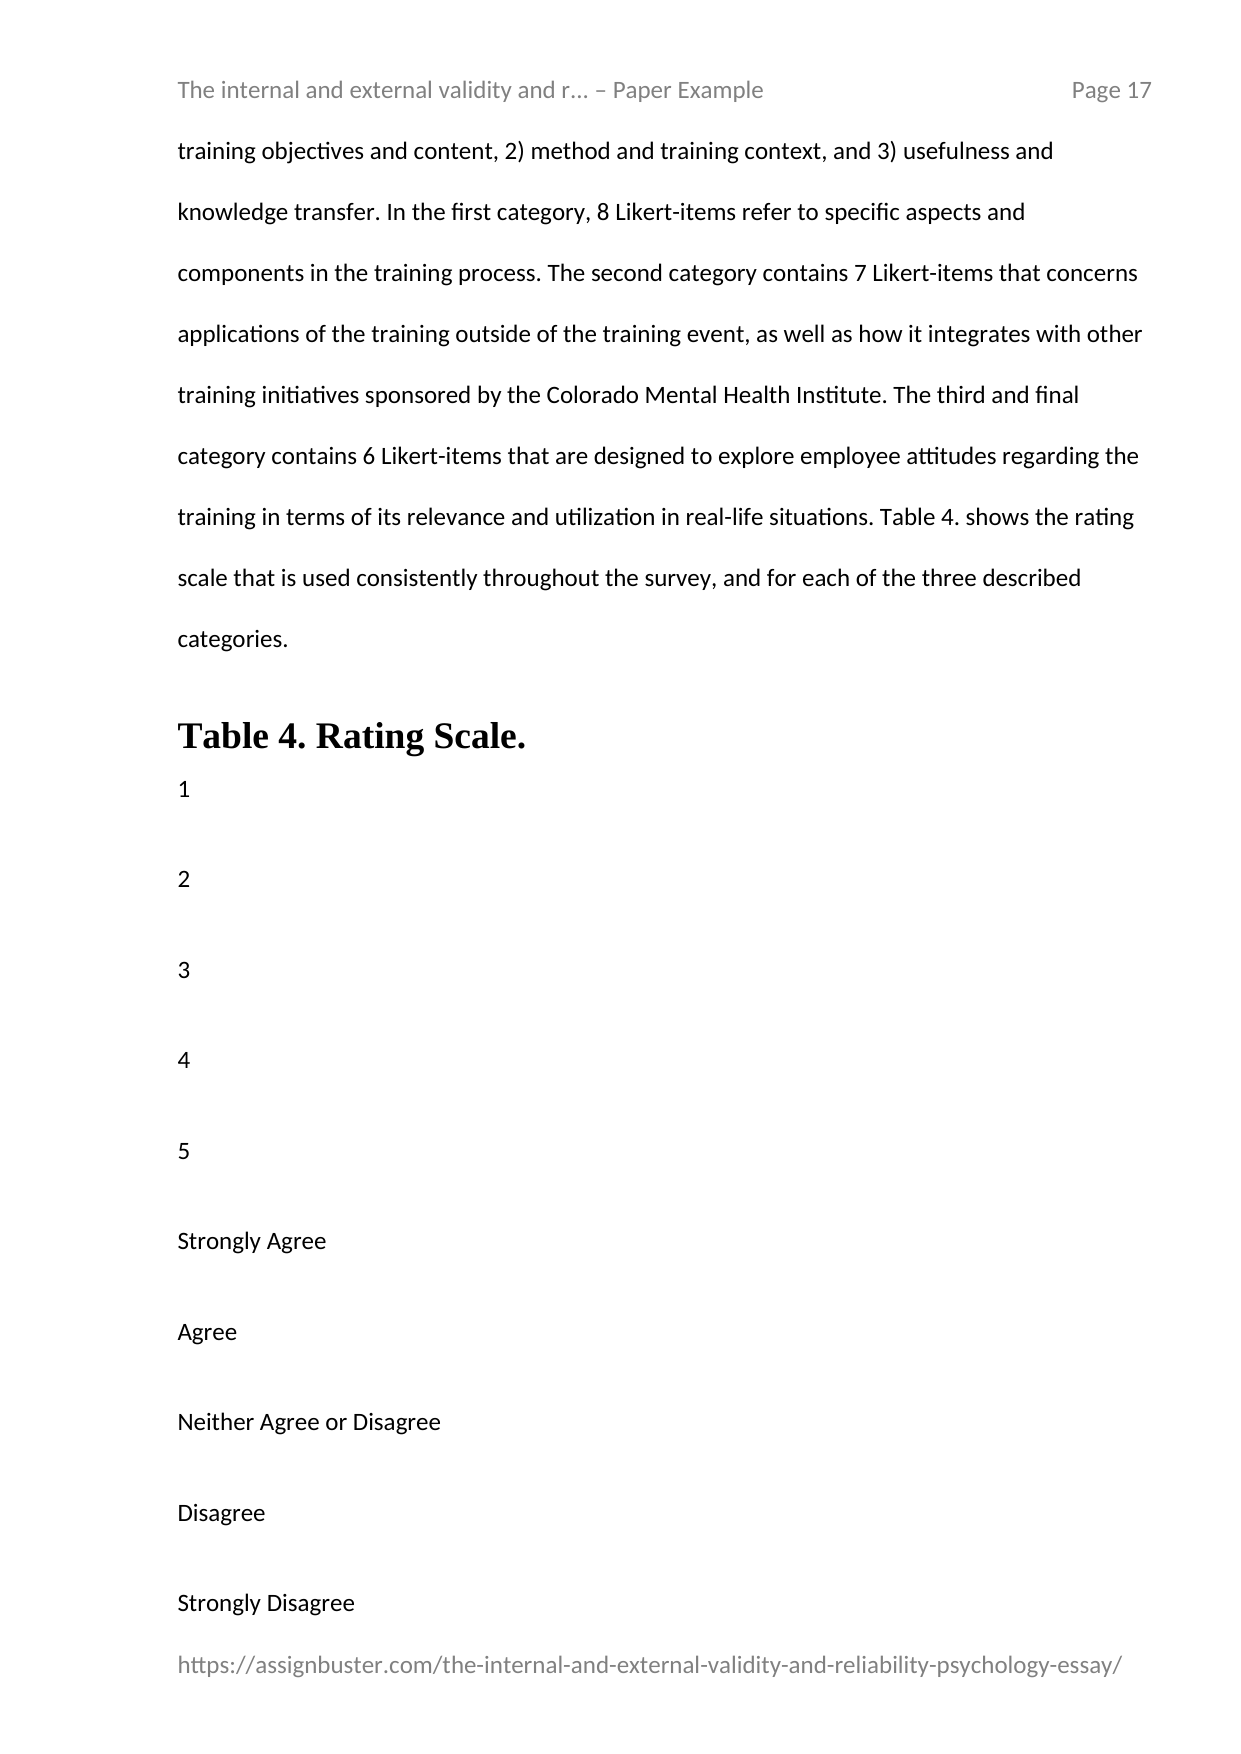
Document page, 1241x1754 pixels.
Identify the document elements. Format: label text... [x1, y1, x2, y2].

text Disagree [177, 1497, 1152, 1527]
text Strongly Agree [177, 1225, 1152, 1256]
text 2 [177, 863, 1152, 894]
text 5 [177, 1135, 1152, 1165]
text 4 [177, 1044, 1152, 1075]
text 3 [177, 954, 1152, 984]
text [177, 135, 1152, 654]
text Agree [177, 1316, 1152, 1346]
text Strongly Disagree [177, 1587, 1152, 1618]
subtitle Table 4. Rating Scale. [177, 714, 1152, 757]
text 1 [177, 773, 1152, 803]
text Neither Agree or Disagree [177, 1406, 1152, 1437]
